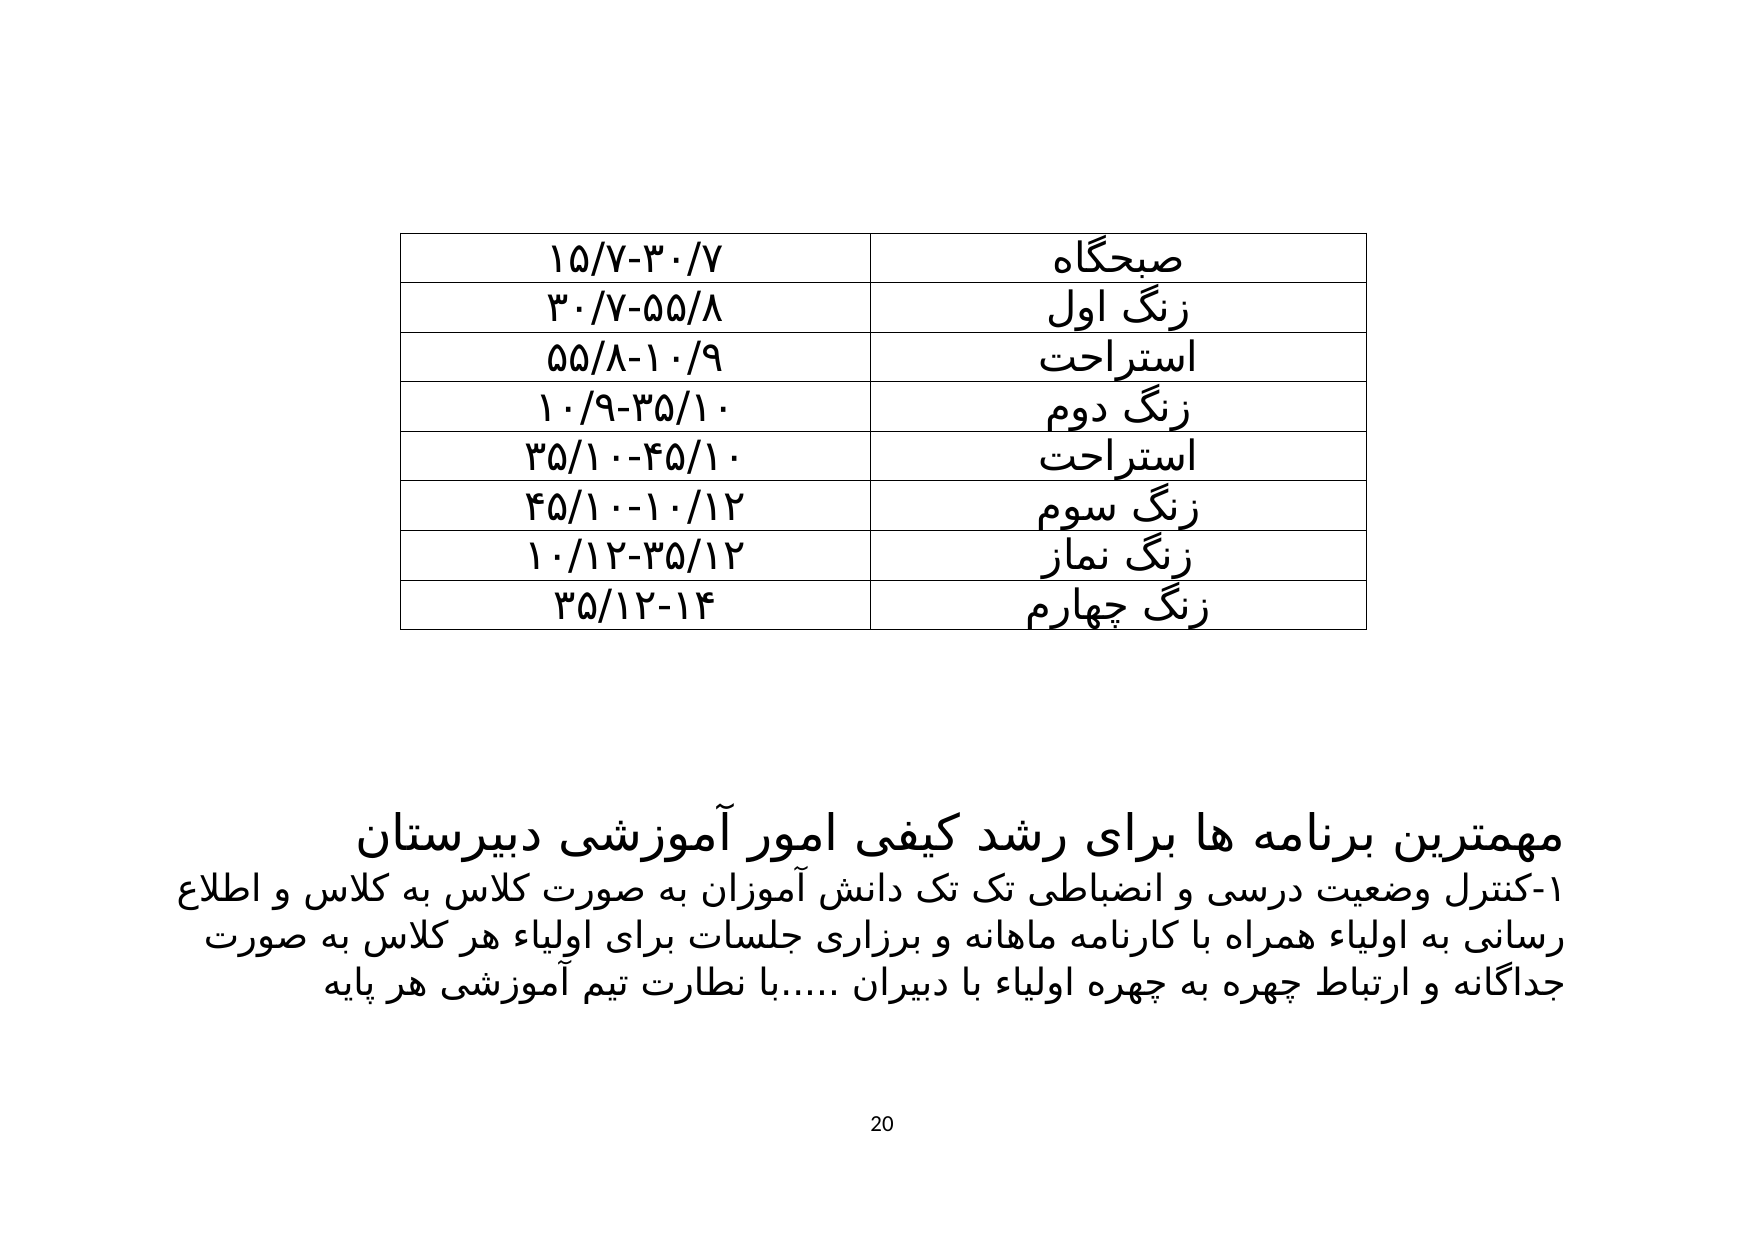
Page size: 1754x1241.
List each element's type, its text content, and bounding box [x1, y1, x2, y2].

table_cell زنگ اول [871, 283, 1366, 332]
table_cell ۳۵/۱۰-۴۵/۱۰ [401, 432, 870, 480]
table_header صبحگاه [871, 234, 1366, 282]
table_cell ۱۰/۹-۳۵/۱۰ [401, 382, 870, 431]
table_cell زنگ سوم [871, 481, 1366, 530]
subtitle مهمترین برنامه ها برای رشد کیفی امور آموزشی دبیرستان [159, 803, 1566, 862]
table_header ۱۵/۷-۳۰/۷ [401, 234, 870, 282]
table_cell استراحت [871, 432, 1366, 480]
table_cell استراحت [871, 333, 1366, 381]
table_cell زنگ چهارم [871, 581, 1366, 629]
text ۱-کنترل وضعیت درسی و انضباطی تک تک دانش آموزان به صورت کلاس به کلاس و اطلاع رسانی به اولیاء همراه با کارنامه ماهانه و برزاری جلسات برای اولیاء هر کلاس به صورت جداگانه و ارتباط چهره به چهره اولیاء با دبیران .....با نطارت تیم آموزشی هر پایه [159, 866, 1566, 1004]
table_cell زنگ دوم [871, 382, 1366, 431]
table_cell ۵۵/۸-۱۰/۹ [401, 333, 870, 381]
table_cell ۴۵/۱۰-۱۰/۱۲ [401, 481, 870, 530]
table_cell ۳۵/۱۲-۱۴ [401, 581, 870, 629]
table_cell زنگ نماز [871, 531, 1366, 579]
table_cell ۱۰/۱۲-۳۵/۱۲ [401, 531, 870, 579]
table_cell ۳۰/۷-۵۵/۸ [401, 283, 870, 332]
